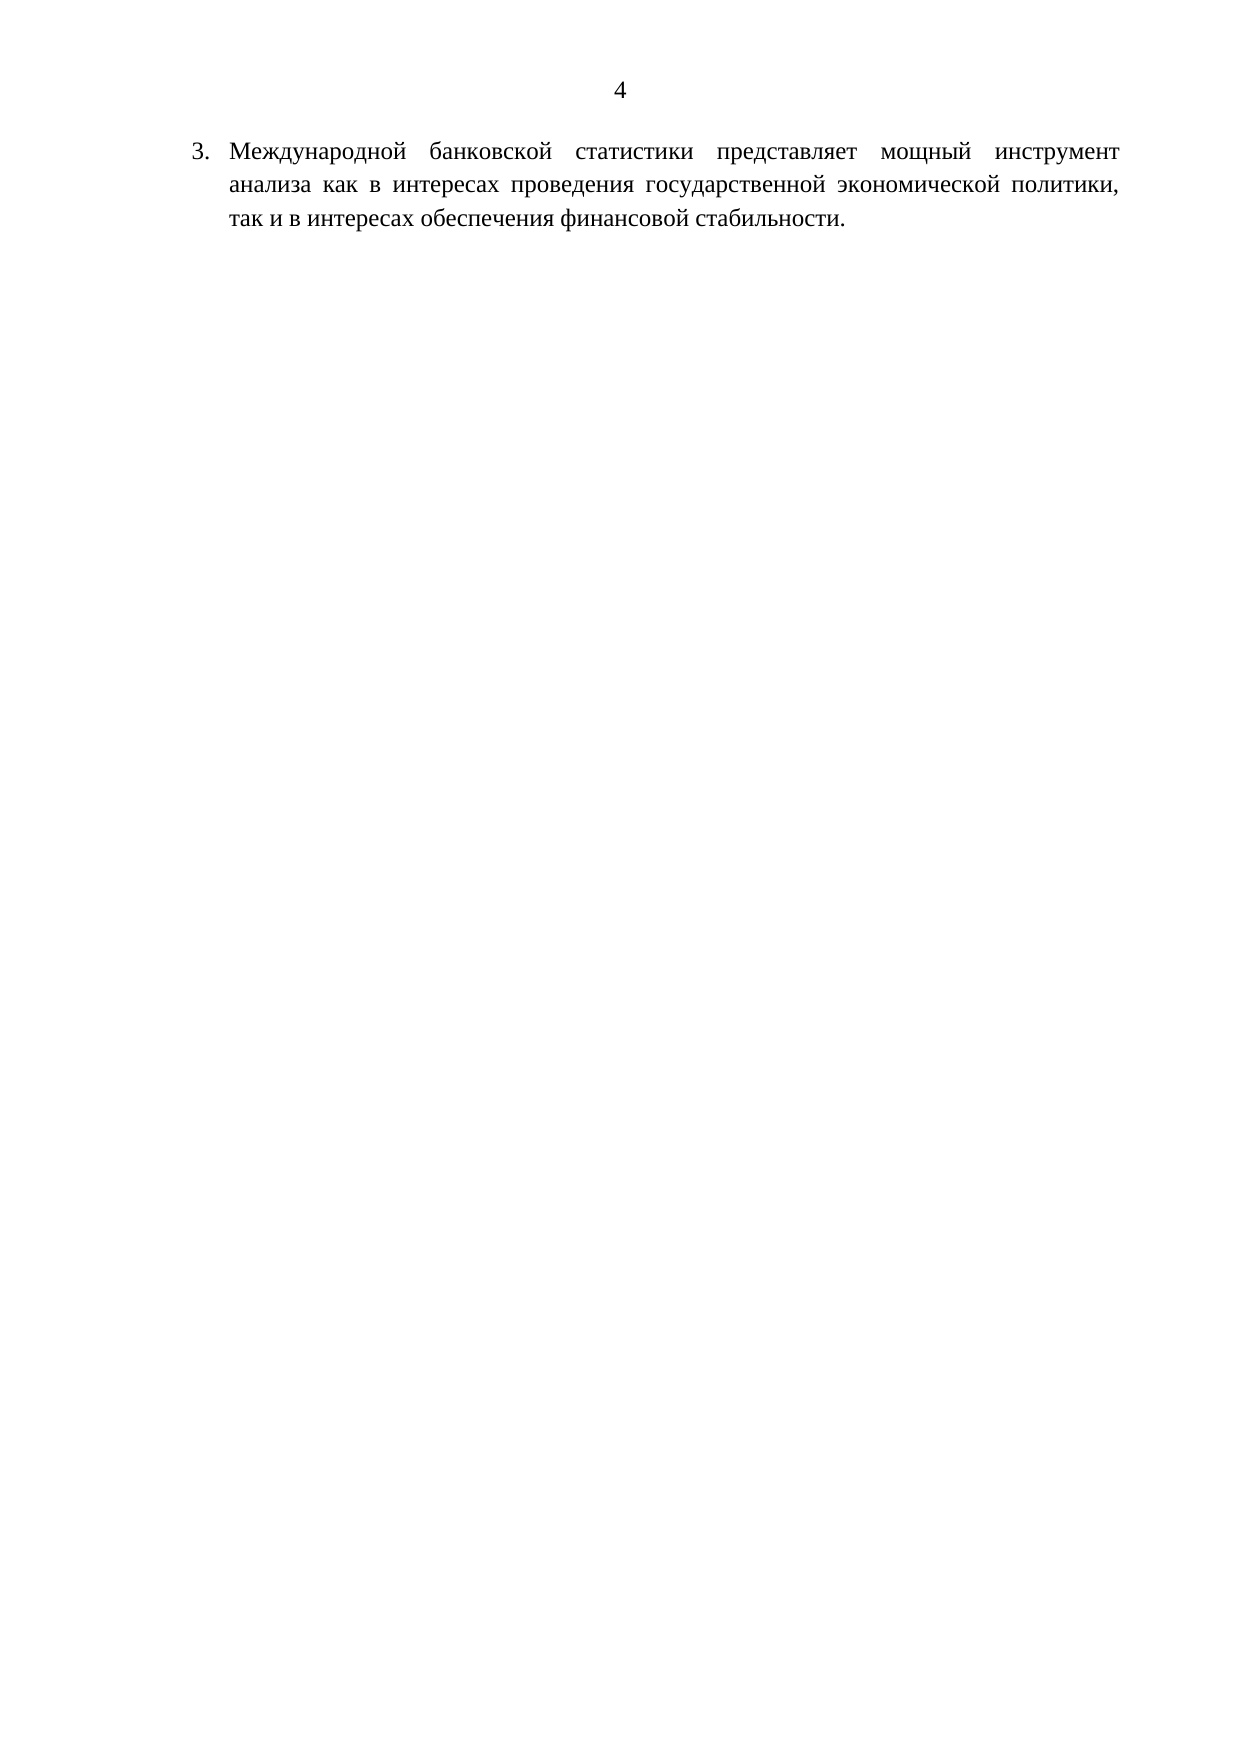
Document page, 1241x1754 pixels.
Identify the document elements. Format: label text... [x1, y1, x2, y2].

list Международной банковской статистики представляет мощный инструмент анализа как в интересах проведения государственной экономической политики, так и в интересах обеспечения финансовой стабильности. [191, 132, 1120, 233]
